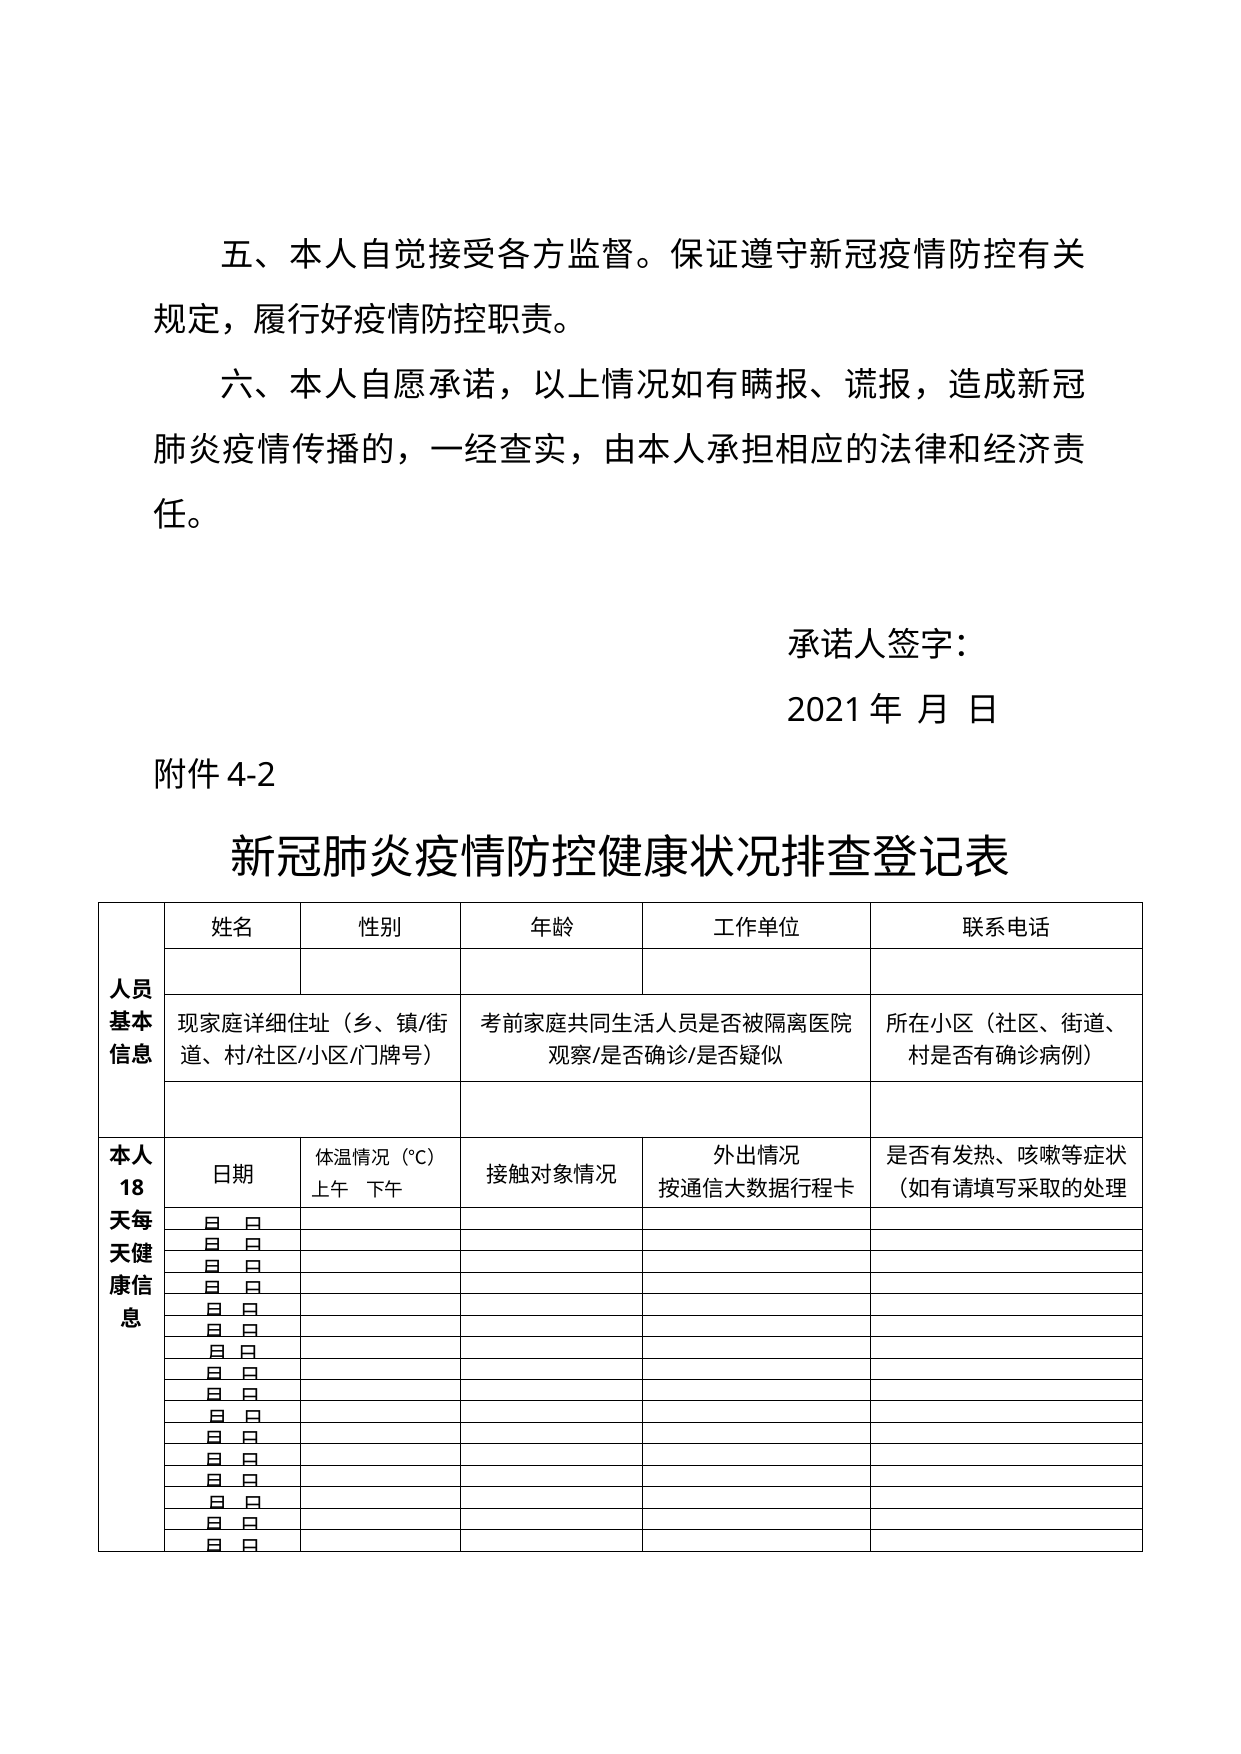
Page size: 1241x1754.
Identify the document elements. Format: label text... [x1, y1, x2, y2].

table_cell [643, 1273, 870, 1293]
table_cell [461, 1380, 642, 1400]
text 六、本人自愿承诺，以上情况如有瞒报、谎报，造成新冠肺炎疫情传播的，一经查实，由本人承担相应的法律和经济责任。 [153, 349, 1087, 544]
table_cell [871, 1273, 1142, 1293]
table_cell [643, 1401, 870, 1422]
table_cell [461, 1294, 642, 1314]
table_cell [301, 949, 460, 994]
table_cell [643, 1466, 870, 1486]
table_cell [461, 1082, 870, 1137]
table_cell 月 日 [165, 1466, 300, 1486]
table_header 人员基本信息 [99, 903, 164, 1137]
table_cell 月 日 [165, 1401, 300, 1422]
table_cell 月 日 [165, 1294, 300, 1314]
table_cell [871, 1337, 1142, 1357]
table_cell [301, 1273, 460, 1293]
table_cell [461, 1208, 642, 1229]
table_header 姓名 [165, 903, 300, 948]
table_cell [301, 1509, 460, 1529]
table_cell [461, 1230, 642, 1250]
table_cell [461, 1273, 642, 1293]
table_cell 日期 [165, 1138, 300, 1207]
table_cell 月 日 [165, 1444, 300, 1465]
table_cell [871, 1487, 1142, 1508]
table_cell [643, 1359, 870, 1379]
table_cell 月 日 [165, 1487, 300, 1508]
table_cell [643, 1509, 870, 1529]
table_cell [461, 1466, 642, 1486]
table_cell [643, 1251, 870, 1272]
table_header 年龄 [461, 903, 642, 948]
table_cell 月 日 [165, 1316, 300, 1336]
table_cell [643, 1530, 870, 1551]
table_cell [871, 1251, 1142, 1272]
table_cell 现家庭详细住址（乡、镇/街道、村/社区/小区/门牌号） [165, 995, 460, 1081]
table_cell [301, 1466, 460, 1486]
table_cell 月 日 [165, 1337, 300, 1357]
table_cell [461, 1401, 642, 1422]
table_cell [301, 1423, 460, 1443]
table_cell 月 日 [165, 1359, 300, 1379]
table_cell 月 日 [165, 1251, 300, 1272]
table_cell [461, 1487, 642, 1508]
table_cell [301, 1208, 460, 1229]
table_cell [643, 1444, 870, 1465]
table_cell [301, 1251, 460, 1272]
table_cell 所在小区（社区、街道、村是否有确诊病例） [871, 995, 1142, 1081]
table_cell [643, 1230, 870, 1250]
table_cell [301, 1401, 460, 1422]
table_cell [643, 1423, 870, 1443]
table_cell [461, 1251, 642, 1272]
table_cell [301, 1294, 460, 1314]
table_cell 月 日 [165, 1273, 300, 1293]
table_cell [871, 1082, 1142, 1137]
table_cell 月 日 [165, 1380, 300, 1400]
table_cell [871, 1359, 1142, 1379]
table_cell [871, 1423, 1142, 1443]
table_cell [461, 1316, 642, 1336]
table_cell [301, 1359, 460, 1379]
table_cell [871, 1208, 1142, 1229]
table_cell [461, 1423, 642, 1443]
table_header 联系电话 [871, 903, 1142, 948]
table_cell [165, 1082, 460, 1137]
table_cell [871, 1230, 1142, 1250]
table_cell [643, 949, 870, 994]
table_cell [461, 1359, 642, 1379]
table_cell 本人18天每天健康信息 [99, 1138, 164, 1551]
table_cell [165, 949, 300, 994]
table_cell [461, 1337, 642, 1357]
table_cell [871, 1294, 1142, 1314]
table_cell [301, 1316, 460, 1336]
table_cell [643, 1487, 870, 1508]
table_cell 月 日 [165, 1208, 300, 1229]
table_cell [301, 1230, 460, 1250]
table_header 工作单位 [643, 903, 870, 948]
table_cell 月 日 [165, 1509, 300, 1529]
table_cell [871, 1401, 1142, 1422]
table_cell [871, 1530, 1142, 1551]
table_cell 月 日 [165, 1230, 300, 1250]
table_cell [871, 1380, 1142, 1400]
table_cell [461, 1530, 642, 1551]
table_cell 月 日 [165, 1423, 300, 1443]
table_cell [301, 1380, 460, 1400]
table_header 性别 [301, 903, 460, 948]
table_cell [643, 1208, 870, 1229]
table_cell [871, 1316, 1142, 1336]
table_cell [871, 949, 1142, 994]
table_cell 是否有发热、咳嗽等症状（如有请填写采取的处理措施） [871, 1138, 1142, 1207]
table_cell [461, 949, 642, 994]
table_cell [301, 1444, 460, 1465]
table_cell [643, 1294, 870, 1314]
table_cell [643, 1380, 870, 1400]
table_cell 体温情况（℃） 上午 下午 [301, 1138, 460, 1207]
text 附件4-2 [153, 739, 1087, 804]
table_cell [461, 1444, 642, 1465]
table_cell [461, 1509, 642, 1529]
text 2021年 月 日 [287, 674, 1087, 739]
table_cell [871, 1466, 1142, 1486]
table_cell 考前家庭共同生活人员是否被隔离医院观察/是否确诊/是否疑似 [461, 995, 870, 1081]
text 承诺人签字： [153, 609, 1087, 674]
table_cell 接触对象情况 [461, 1138, 642, 1207]
table_cell [301, 1487, 460, 1508]
text 五、本人自觉接受各方监督。保证遵守新冠疫情防控有关规定，履行好疫情防控职责。 [153, 219, 1087, 349]
table_cell 外出情况 按通信大数据行程卡情况如实记录 [643, 1138, 870, 1207]
text 新冠肺炎疫情防控健康状况排查登记表 [153, 804, 1087, 902]
table_cell [643, 1337, 870, 1357]
table_cell [643, 1316, 870, 1336]
table_cell [871, 1509, 1142, 1529]
table_cell 月 日 [165, 1530, 300, 1551]
table_cell [871, 1444, 1142, 1465]
table_cell [301, 1337, 460, 1357]
table_cell [301, 1530, 460, 1551]
